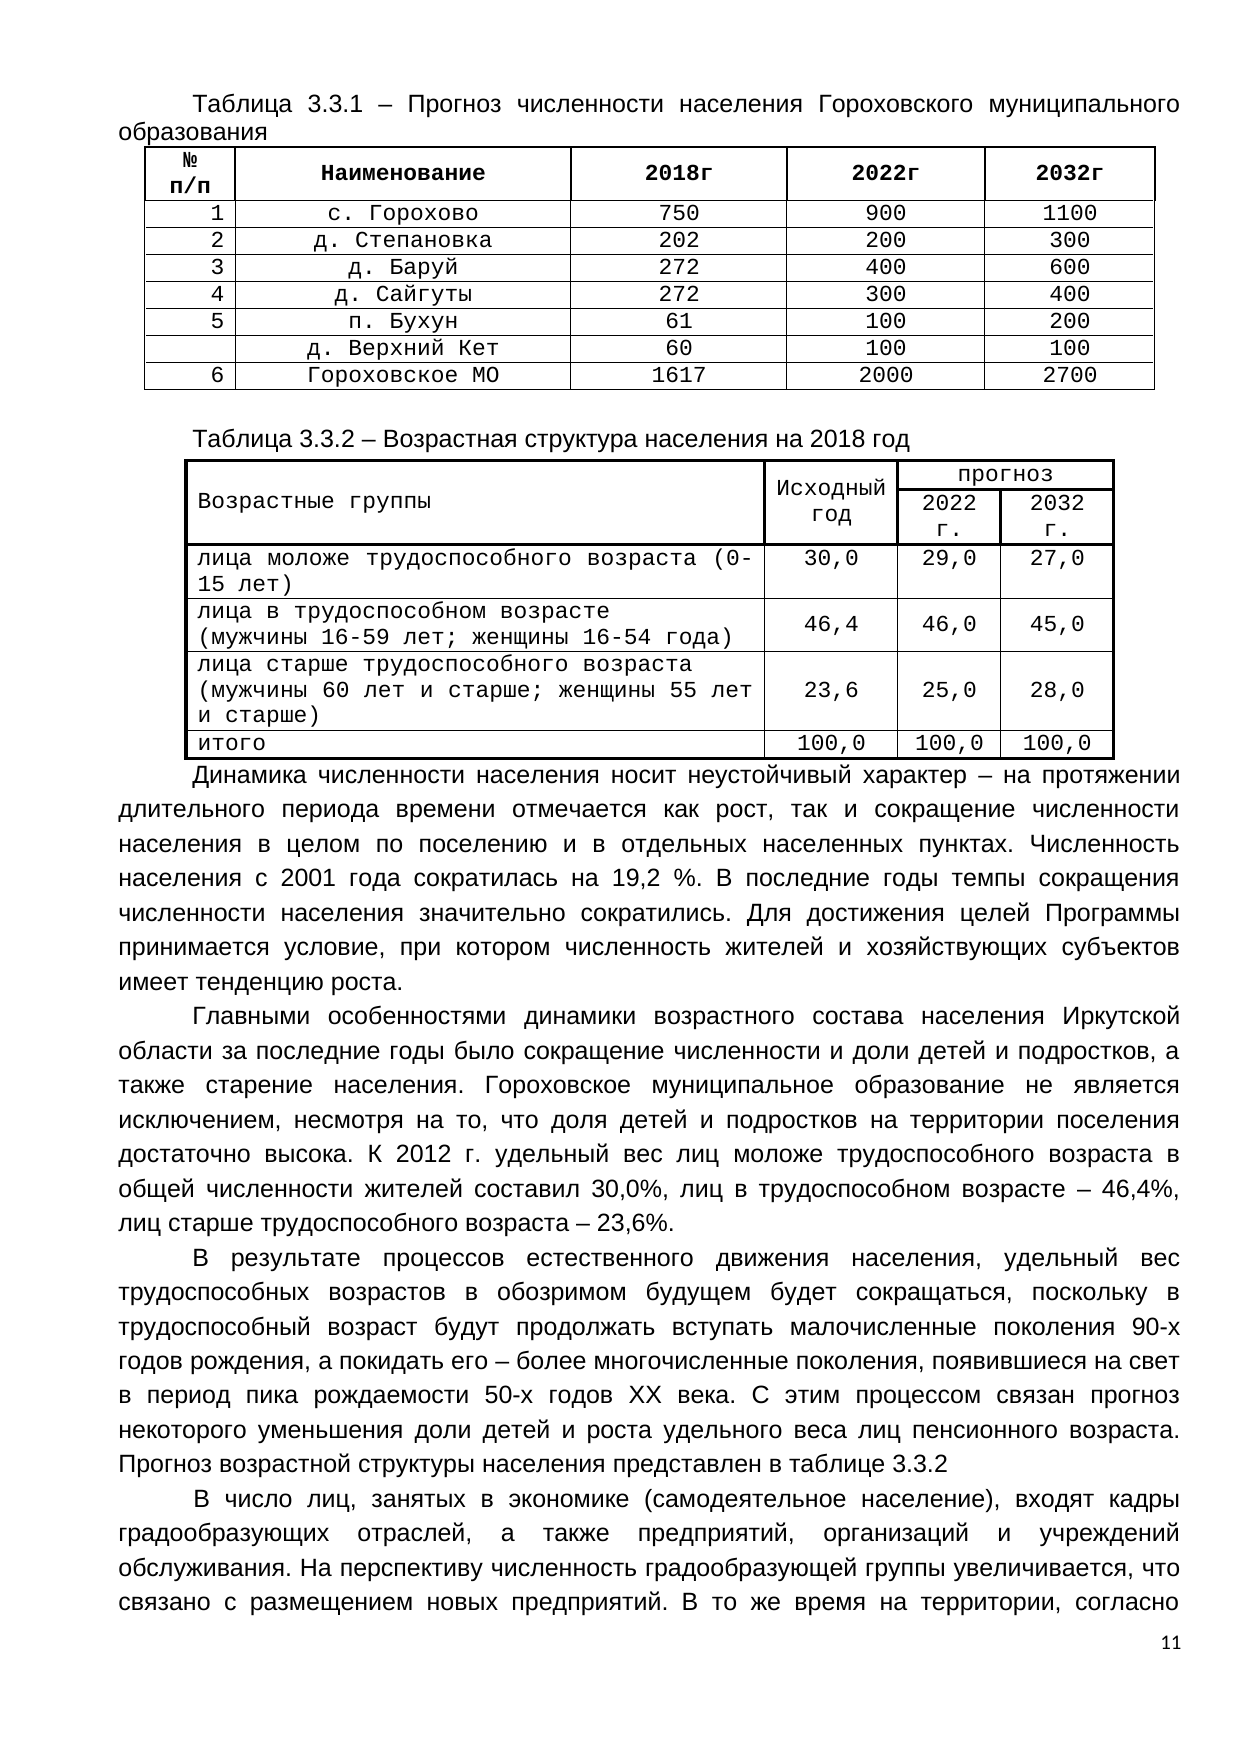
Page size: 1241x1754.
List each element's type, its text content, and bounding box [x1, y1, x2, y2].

table_header № п/п [146, 148, 234, 200]
table_cell итого [188, 731, 764, 757]
table_cell 46,0 [898, 599, 1000, 651]
table_cell 2022 г. [899, 491, 999, 543]
table_cell 27,0 [1001, 546, 1112, 598]
table_cell 1 [145, 201, 235, 227]
table_cell 100,0 [898, 731, 1000, 757]
text В результате процессов естественного движения населения, удельный вес трудоспособных возрастов в обозримом будущем будет сокращаться, поскольку в трудоспособный возраст будут продолжать вступать малочисленные поколения 90-х годов рождения, а покидать его – более многочисленные поколения, появившиеся на свет в период пика рождаемости 50-х годов ХХ века. С этим процессом связан прогноз некоторого уменьшения доли детей и роста удельного веса лиц пенсионного возраста. Прогноз возрастной структуры населения представлен в таблице 3.3.2 [118, 1243, 1181, 1478]
table_header Исходный год [766, 462, 896, 543]
table_cell 202 [571, 228, 786, 254]
table_cell 100 [787, 309, 984, 335]
table_cell 23,6 [765, 652, 897, 730]
table_cell 300 [985, 227, 1154, 254]
table_header прогноз [899, 462, 1112, 488]
table_cell 750 [571, 201, 786, 227]
text Главными особенностями динамики возрастного состава населения Иркутской области за последние годы было сокращение численности и доли детей и подростков, а также старение населения. Гороховское муниципальное образование не является исключением, несмотря на то, что доля детей и подростков на территории поселения достаточно высока. К 2012 г. удельный вес лиц моложе трудоспособного возраста в общей численности жителей составил 30,0%, лиц в трудоспособном возрасте – 46,4%, лиц старше трудоспособного возраста – 23,6%. [118, 1001, 1181, 1237]
text Таблица 3.3.1 – Прогноз численности населения Гороховского муниципального образования [118, 89, 1181, 146]
table_cell 1100 [985, 200, 1154, 227]
table_cell 61 [571, 309, 786, 335]
table_cell лица моложе трудоспособного возраста (0-15 лет) [188, 546, 764, 598]
table_cell 600 [985, 254, 1154, 281]
table_cell 300 [787, 282, 984, 308]
table_cell 29,0 [898, 546, 1000, 598]
table_cell 60 [571, 336, 786, 362]
table_cell Гороховское МО [236, 363, 570, 389]
table_header 2032г [986, 148, 1154, 200]
table_cell 2032 г. [1002, 491, 1112, 543]
table_cell 400 [787, 255, 984, 281]
table_cell [145, 335, 235, 362]
table_cell 2700 [985, 362, 1154, 389]
table_cell 3 [145, 254, 235, 281]
table_cell д. Верхний Кет [236, 336, 570, 362]
table_cell 25,0 [898, 652, 1000, 730]
table_cell 30,0 [765, 546, 897, 598]
table_cell 272 [571, 282, 786, 308]
table_cell п. Бухун [236, 309, 570, 335]
table_header 2018г [572, 148, 786, 200]
table_cell 200 [787, 228, 984, 254]
table_cell 200 [985, 308, 1154, 335]
table_header Наименование [236, 148, 570, 200]
table_cell 2000 [787, 363, 984, 389]
table_cell 28,0 [1001, 652, 1112, 730]
table_cell 400 [985, 281, 1154, 308]
table_cell 5 [145, 308, 235, 335]
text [118, 1484, 1181, 1616]
table_cell лица в трудоспособном возрасте (мужчины 16-59 лет; женщины 16-54 года) [188, 599, 764, 651]
table_cell 100 [985, 335, 1154, 362]
table_header 2022г [788, 148, 984, 200]
table_cell д. Сайгуты [236, 282, 570, 308]
table_cell д. Степановка [236, 228, 570, 254]
table_cell 1617 [571, 363, 786, 389]
table_cell 46,4 [765, 599, 897, 651]
table_cell 100,0 [1001, 731, 1112, 757]
text Таблица 3.3.2 – Возрастная структура населения на 2018 год [118, 424, 1181, 453]
table_cell д. Баруй [236, 255, 570, 281]
table_cell с. Горохово [236, 201, 570, 227]
table_cell 100,0 [765, 731, 897, 757]
table_cell 2 [145, 227, 235, 254]
table_cell 272 [571, 255, 786, 281]
table_cell 45,0 [1001, 599, 1112, 651]
table_cell 6 [145, 362, 235, 389]
table_cell 100 [787, 336, 984, 362]
table_cell лица старше трудоспособного возраста (мужчины 60 лет и старше; женщины 55 лет и старше) [188, 652, 764, 730]
table_cell 900 [787, 201, 984, 227]
table_header Возрастные группы [188, 462, 763, 543]
text Динамика численности населения носит неустойчивый характер – на протяжении длительного периода времени отмечается как рост, так и сокращение численности населения в целом по поселению и в отдельных населенных пунктах. Численность населения с 2001 года сократилась на 19,2 %. В последние годы темпы сокращения численности населения значительно сократились. Для достижения целей Программы принимается условие, при котором численность жителей и хозяйствующих субъектов имеет тенденцию роста. [118, 760, 1181, 996]
table_cell 4 [145, 281, 235, 308]
